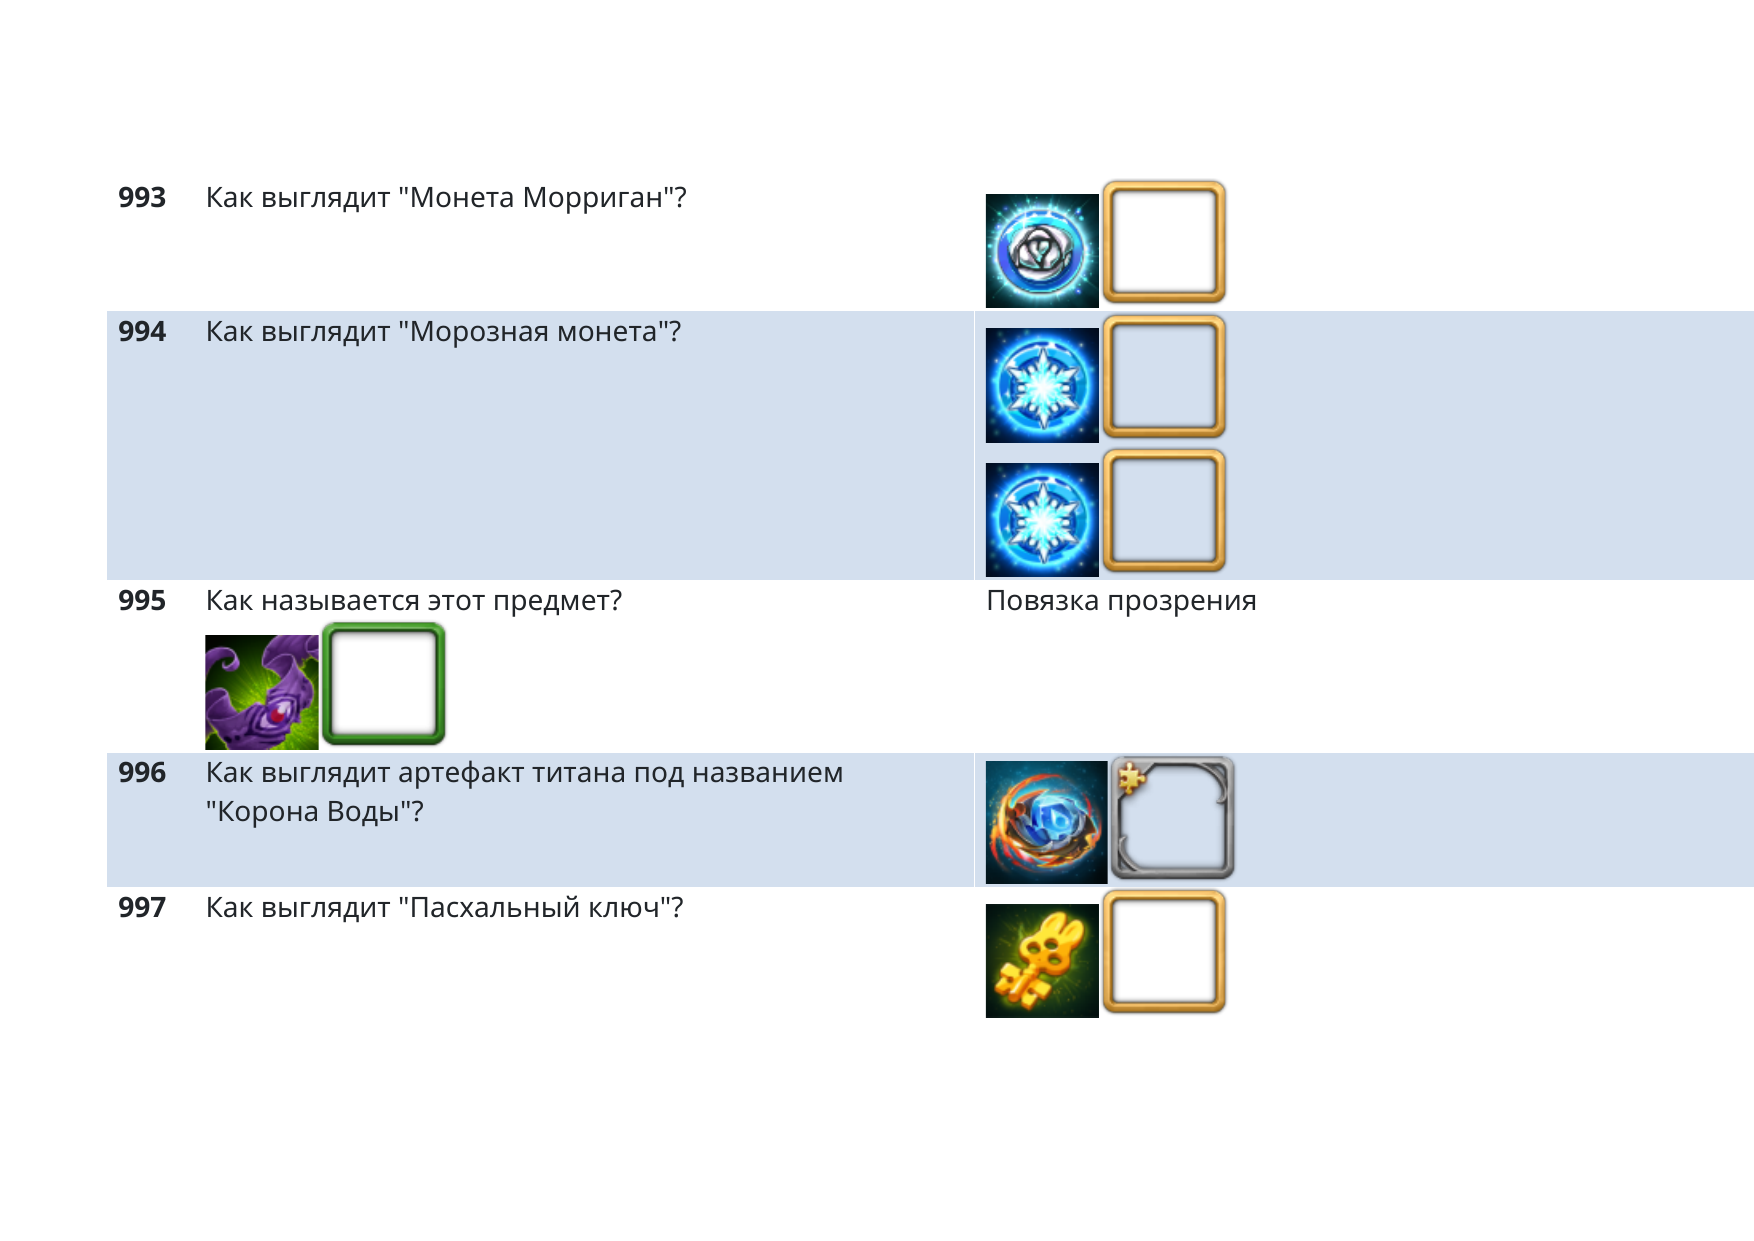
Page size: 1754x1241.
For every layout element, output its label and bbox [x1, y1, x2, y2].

picture [985, 752, 1239, 884]
picture [985, 177, 1230, 308]
picture [985, 445, 1230, 577]
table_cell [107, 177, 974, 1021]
picture [985, 886, 1230, 1018]
picture [985, 311, 1230, 443]
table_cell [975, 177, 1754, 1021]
picture [205, 618, 450, 750]
